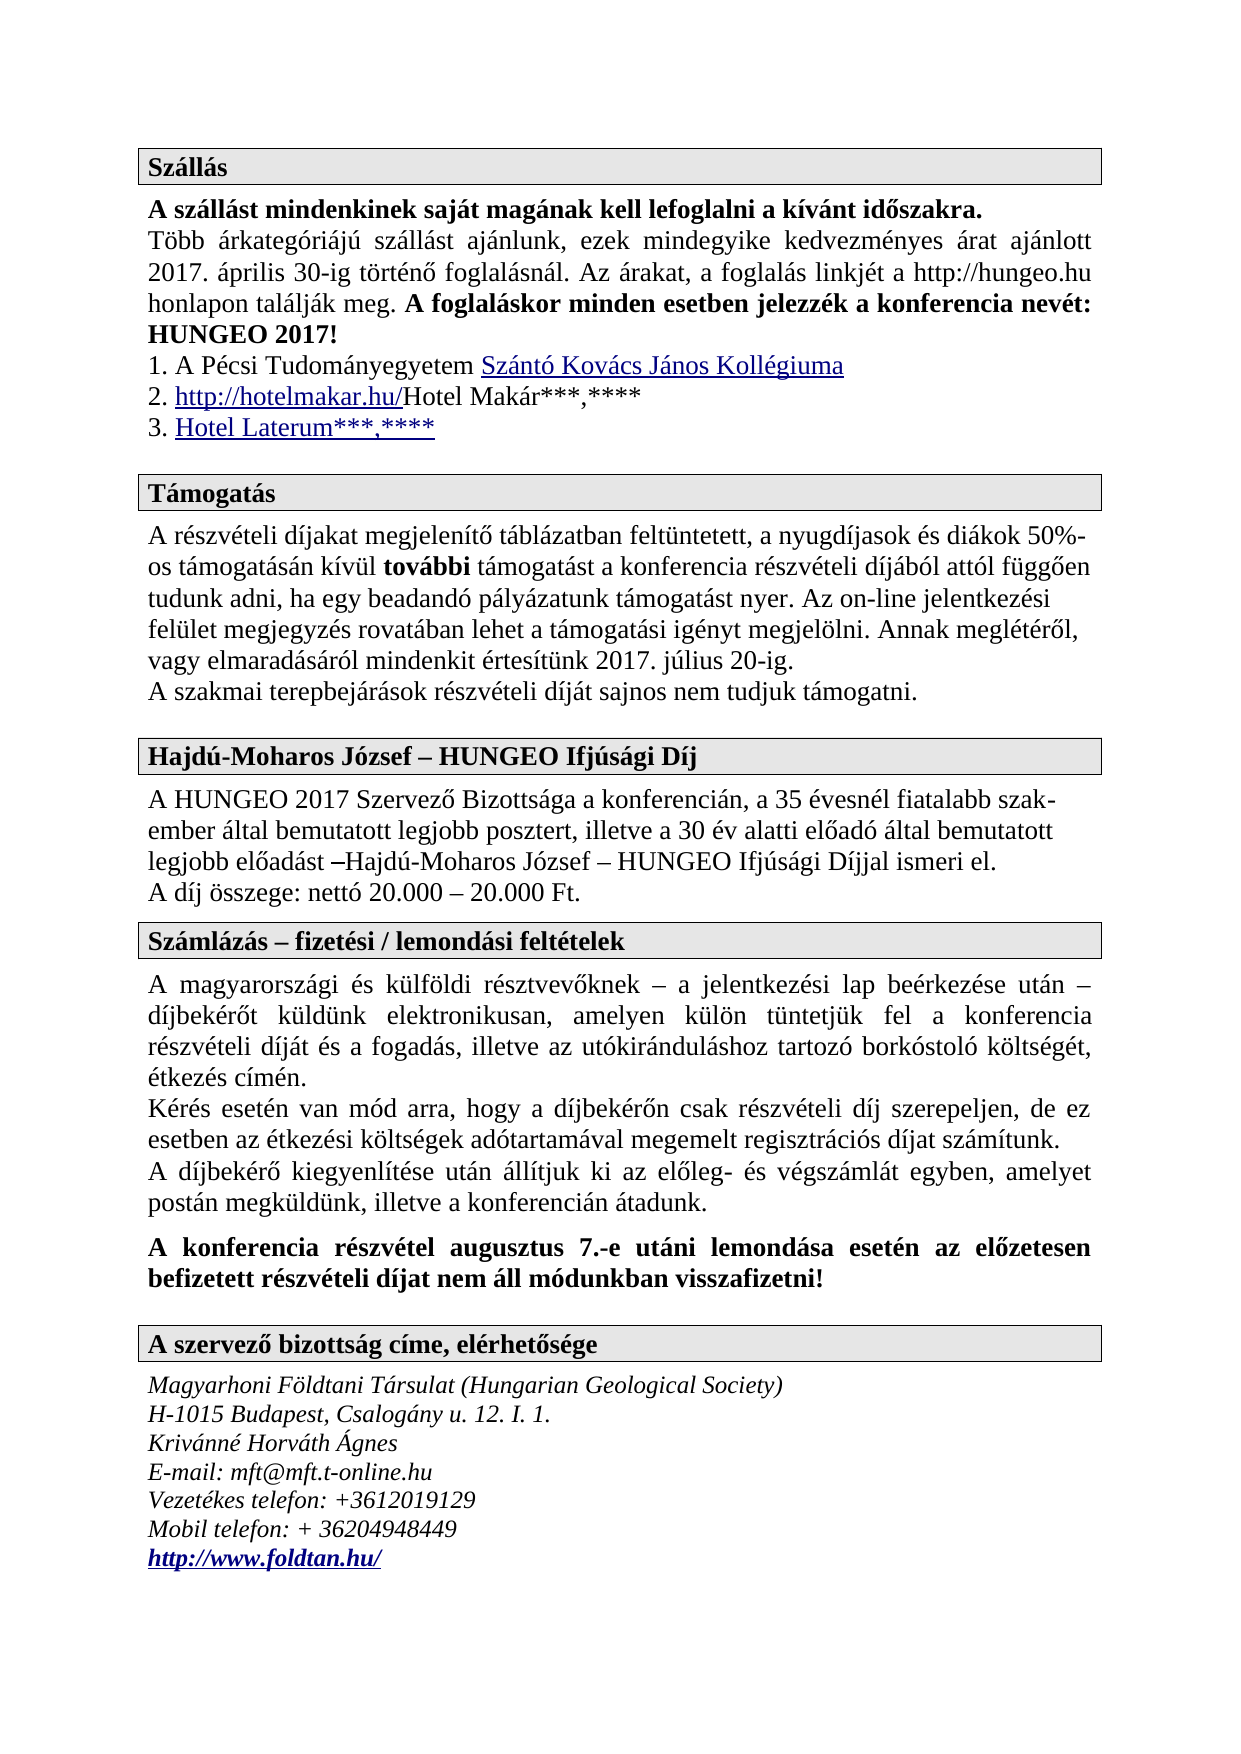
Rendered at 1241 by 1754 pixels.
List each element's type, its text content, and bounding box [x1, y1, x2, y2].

text Hajdú-Moharos József – HUNGEO Ifjúsági Díj [139, 739, 1101, 774]
text Támogatás [139, 475, 1101, 510]
text Több árkategóriájú szállást ajánlunk, ezek mindegyike kedvezményes árat ajánlott 2017. április 30-ig történő foglalásnál. Az árakat, a foglalás linkjét a http://hungeo.hu honlapon találják meg. A foglaláskor minden esetben jelezzék a konferencia nevét: HUNGEO 2017! [148, 224, 1093, 349]
text http://www.foldtan.hu/ [148, 1543, 1093, 1572]
text Vezetékes telefon: +3612019129 [148, 1486, 1093, 1514]
text Kérés esetén van mód arra, hogy a díjbekérőn csak részvételi díj szerepeljen, de ez esetben az étkezési költségek adótartamával megemelt regisztrációs díjat számítunk. [148, 1092, 1093, 1155]
text Szállás [139, 149, 1101, 184]
text A szállást mindenkinek saját magának kell lefoglalni a kívánt időszakra. [148, 193, 1093, 224]
text Mobil telefon: + 36204948449 [148, 1514, 1093, 1543]
text A magyarországi és külföldi résztvevőknek – a jelentkezési lap beérkezése után – díjbekérőt küldünk elektronikusan, amelyen külön tüntetjük fel a konferencia részvételi díját és a fogadás, illetve az utókiránduláshoz tartozó borkóstoló költségét, étkezés címén. [148, 968, 1093, 1092]
text A konferencia részvétel augusztus 7.-e utáni lemondása esetén az előzetesen befizetett részvételi díjat nem áll módunkban visszafizetni! [148, 1231, 1093, 1294]
text 1. A Pécsi Tudományegyetem Szántó Kovács János Kollégiuma [148, 349, 1093, 380]
text A HUNGEO 2017 Szervező Bizottsága a konferencián, a 35 évesnél fiatalabb szakember által bemutatott legjobb posztert, illetve a 30 év alatti előadó által bemutatott legjobb előadást Hajdú-Moharos József – HUNGEO Ifjúsági Díjjal ismeri el. [148, 783, 1093, 877]
text A díj összege: nettó 20.000 – 20.000 Ft. [148, 877, 1093, 908]
text Krivánné Horváth Ágnes [148, 1428, 1093, 1457]
text E-mail: mft@mft.t-online.hu [148, 1457, 1093, 1486]
text A szervező bizottság címe, elérhetősége [139, 1326, 1101, 1361]
text A szakmai terepbejárások részvételi díját sajnos nem tudjuk támogatni. [148, 675, 1093, 706]
text A díjbekérő kiegyenlítése után állítjuk ki az előleg- és végszámlát egyben, amelyet postán megküldünk, illetve a konferencián átadunk. [148, 1155, 1093, 1217]
text A részvételi díjakat megjelenítő táblázatban feltüntetett, a nyugdíjasok és diákok 50%-os támogatásán kívül további támogatást a konferencia részvételi díjából attól függően tudunk adni, ha egy beadandó pályázatunk támogatást nyer. Az on-line jelentkezési felület megjegyzés rovatában lehet a támogatási igényt megjelölni. Annak meglétéről, vagy elmaradásáról mindenkit értesítünk 2017. július 20-ig. [148, 519, 1093, 675]
text Magyarhoni Földtani Társulat (Hungarian Geological Society) [148, 1371, 1093, 1399]
text Számlázás – fizetési / lemondási feltételek [139, 923, 1101, 958]
text H-1015 Budapest, Csalogány u. 12. I. 1. [148, 1399, 1093, 1428]
text 2. http://hotelmakar.hu/Hotel Makár***,**** [148, 380, 1093, 411]
text 3. Hotel Laterum***,**** [148, 411, 1093, 442]
